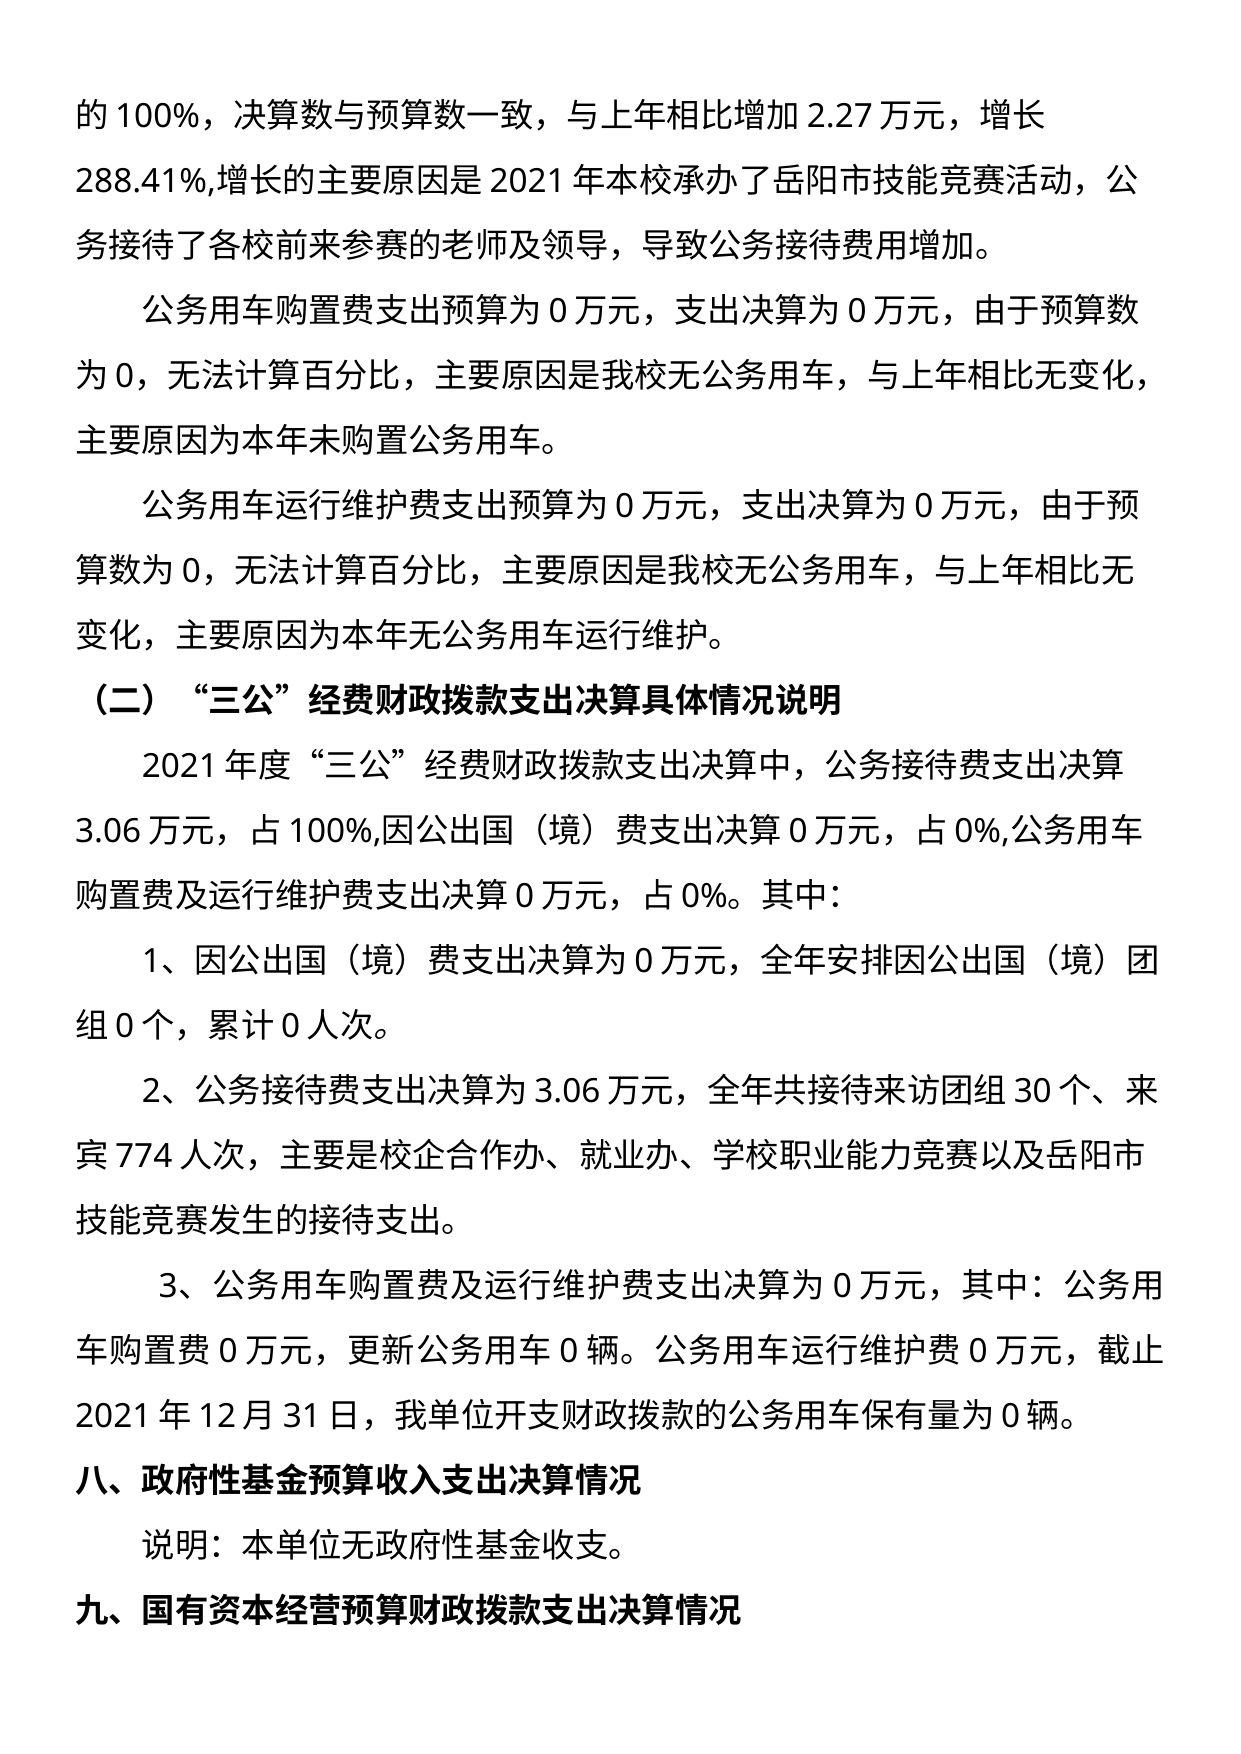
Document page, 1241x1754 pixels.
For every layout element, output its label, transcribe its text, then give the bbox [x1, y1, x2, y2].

text （二）“三公”经费财政拨款支出决算具体情况说明 [75, 666, 1165, 731]
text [75, 81, 1165, 276]
text 2、公务接待费支出决算为3.06万元，全年共接待来访团组30个、来宾774人次，主要是校企合作办、就业办、学校职业能力竞赛以及岳阳市技能竞赛发生的接待支出。 [75, 1056, 1165, 1251]
text 1、因公出国（境）费支出决算为0万元，全年安排因公出国（境）团组0个，累计0人次。 [75, 926, 1165, 1056]
text 说明：本单位无政府性基金收支。 [75, 1511, 1165, 1576]
text 八、政府性基金预算收入支出决算情况 [75, 1446, 1165, 1511]
text 3、公务用车购置费及运行维护费支出决算为0万元，其中：公务用车购置费0万元，更新公务用车0辆。公务用车运行维护费0万元，截止2021年12月31日，我单位开支财政拨款的公务用车保有量为0辆。 [75, 1251, 1165, 1446]
text 2021年度“三公”经费财政拨款支出决算中，公务接待费支出决算3.06万元，占100%,因公出国（境）费支出决算0万元，占0%,公务用车购置费及运行维护费支出决算0万元，占0%。其中： [75, 731, 1165, 926]
list 国有资本经营预算财政拨款支出决算情况 [75, 1576, 1165, 1641]
text 公务用车运行维护费支出预算为0万元，支出决算为0万元，由于预算数为0，无法计算百分比，主要原因是我校无公务用车，与上年相比无变化，主要原因为本年无公务用车运行维护。 [75, 471, 1165, 666]
text 公务用车购置费支出预算为0万元，支出决算为0万元，由于预算数为0，无法计算百分比，主要原因是我校无公务用车，与上年相比无变化，主要原因为本年未购置公务用车。 [75, 276, 1165, 471]
